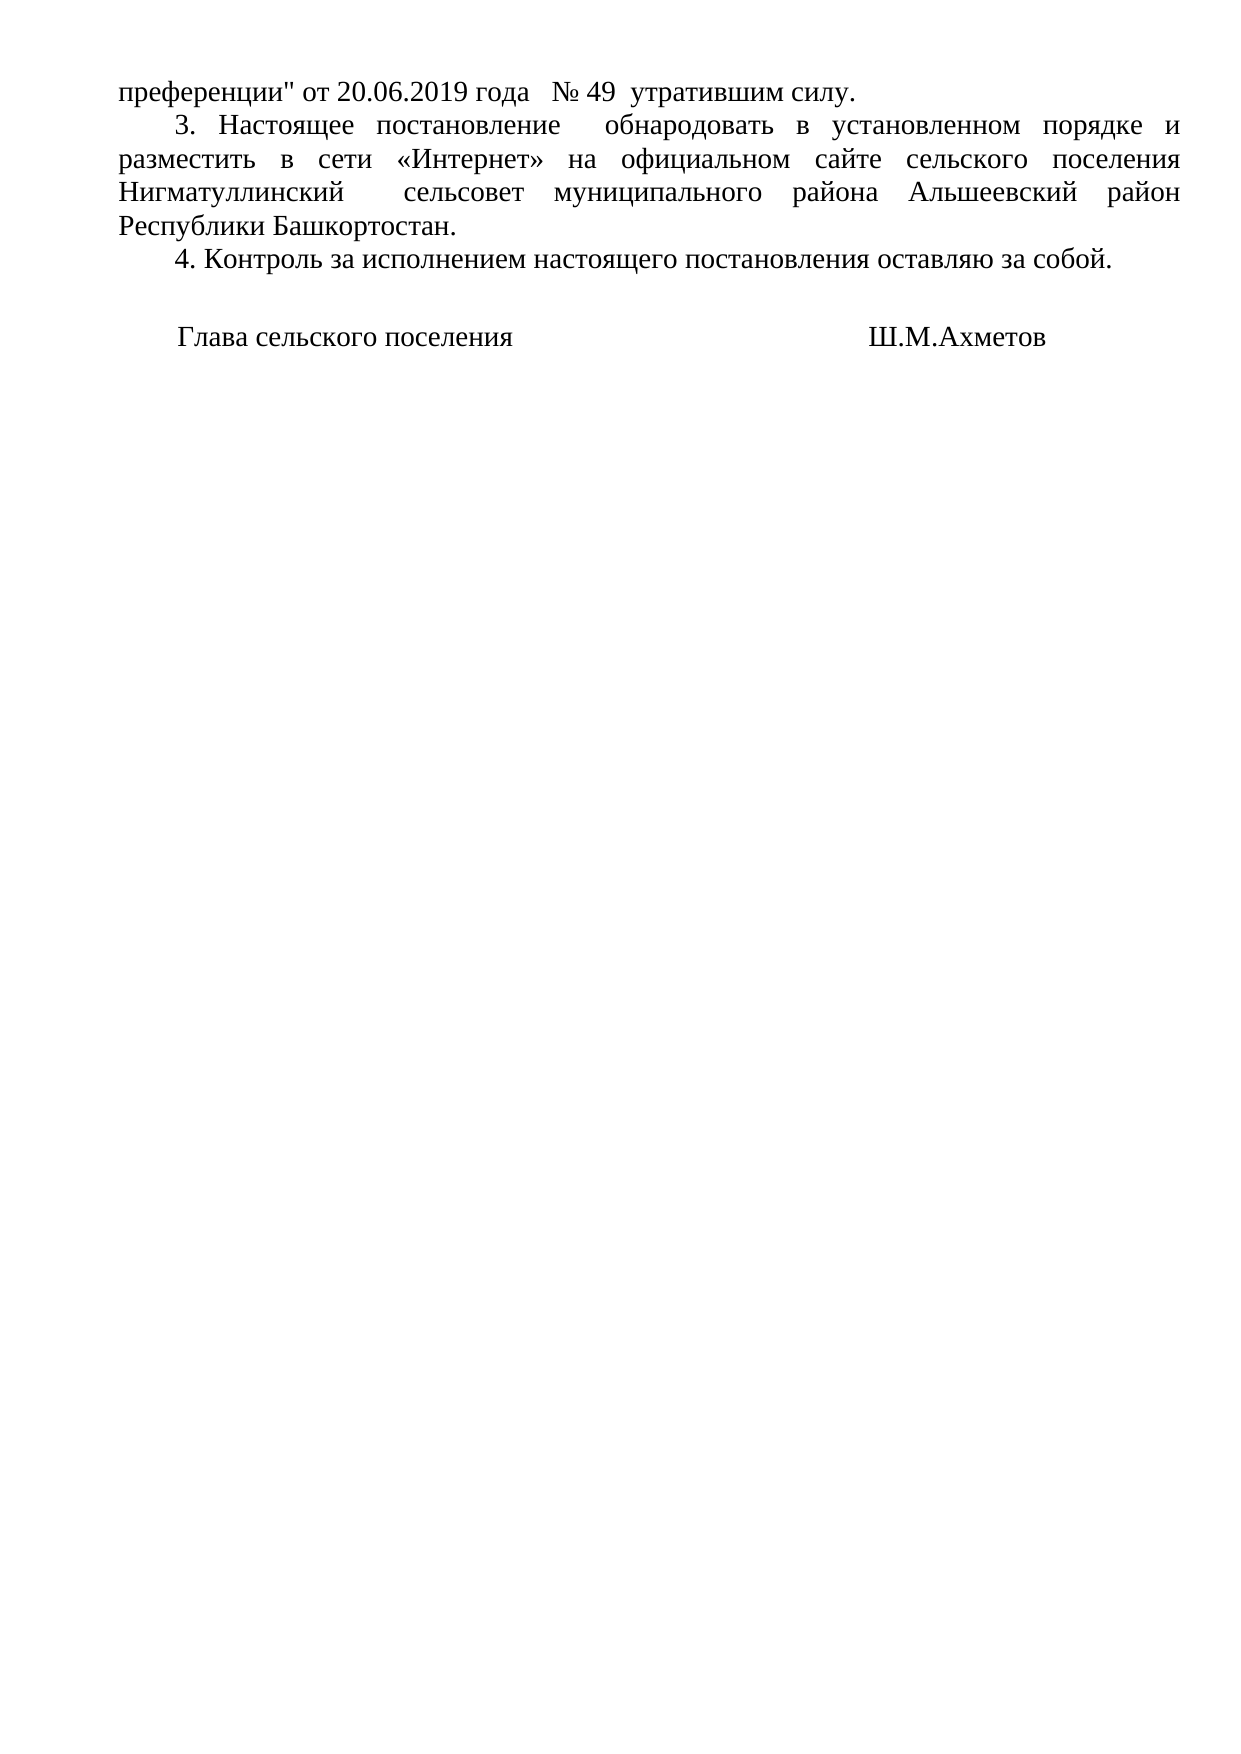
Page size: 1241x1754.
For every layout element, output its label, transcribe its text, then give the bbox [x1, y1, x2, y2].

text 4. Контроль за исполнением настоящего постановления оставляю за собой. [118, 242, 1181, 275]
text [118, 74, 1181, 107]
list 3. Настоящее постановление обнародовать в установленном порядке и разместить в сети «Интернет» на официальном сайте сельского поселения Нигматуллинский сельсовет муниципального района Альшеевский район Республики Башкортостан. [118, 107, 1181, 242]
text Глава сельского поселения Ш.М.Ахметов [118, 319, 1181, 352]
